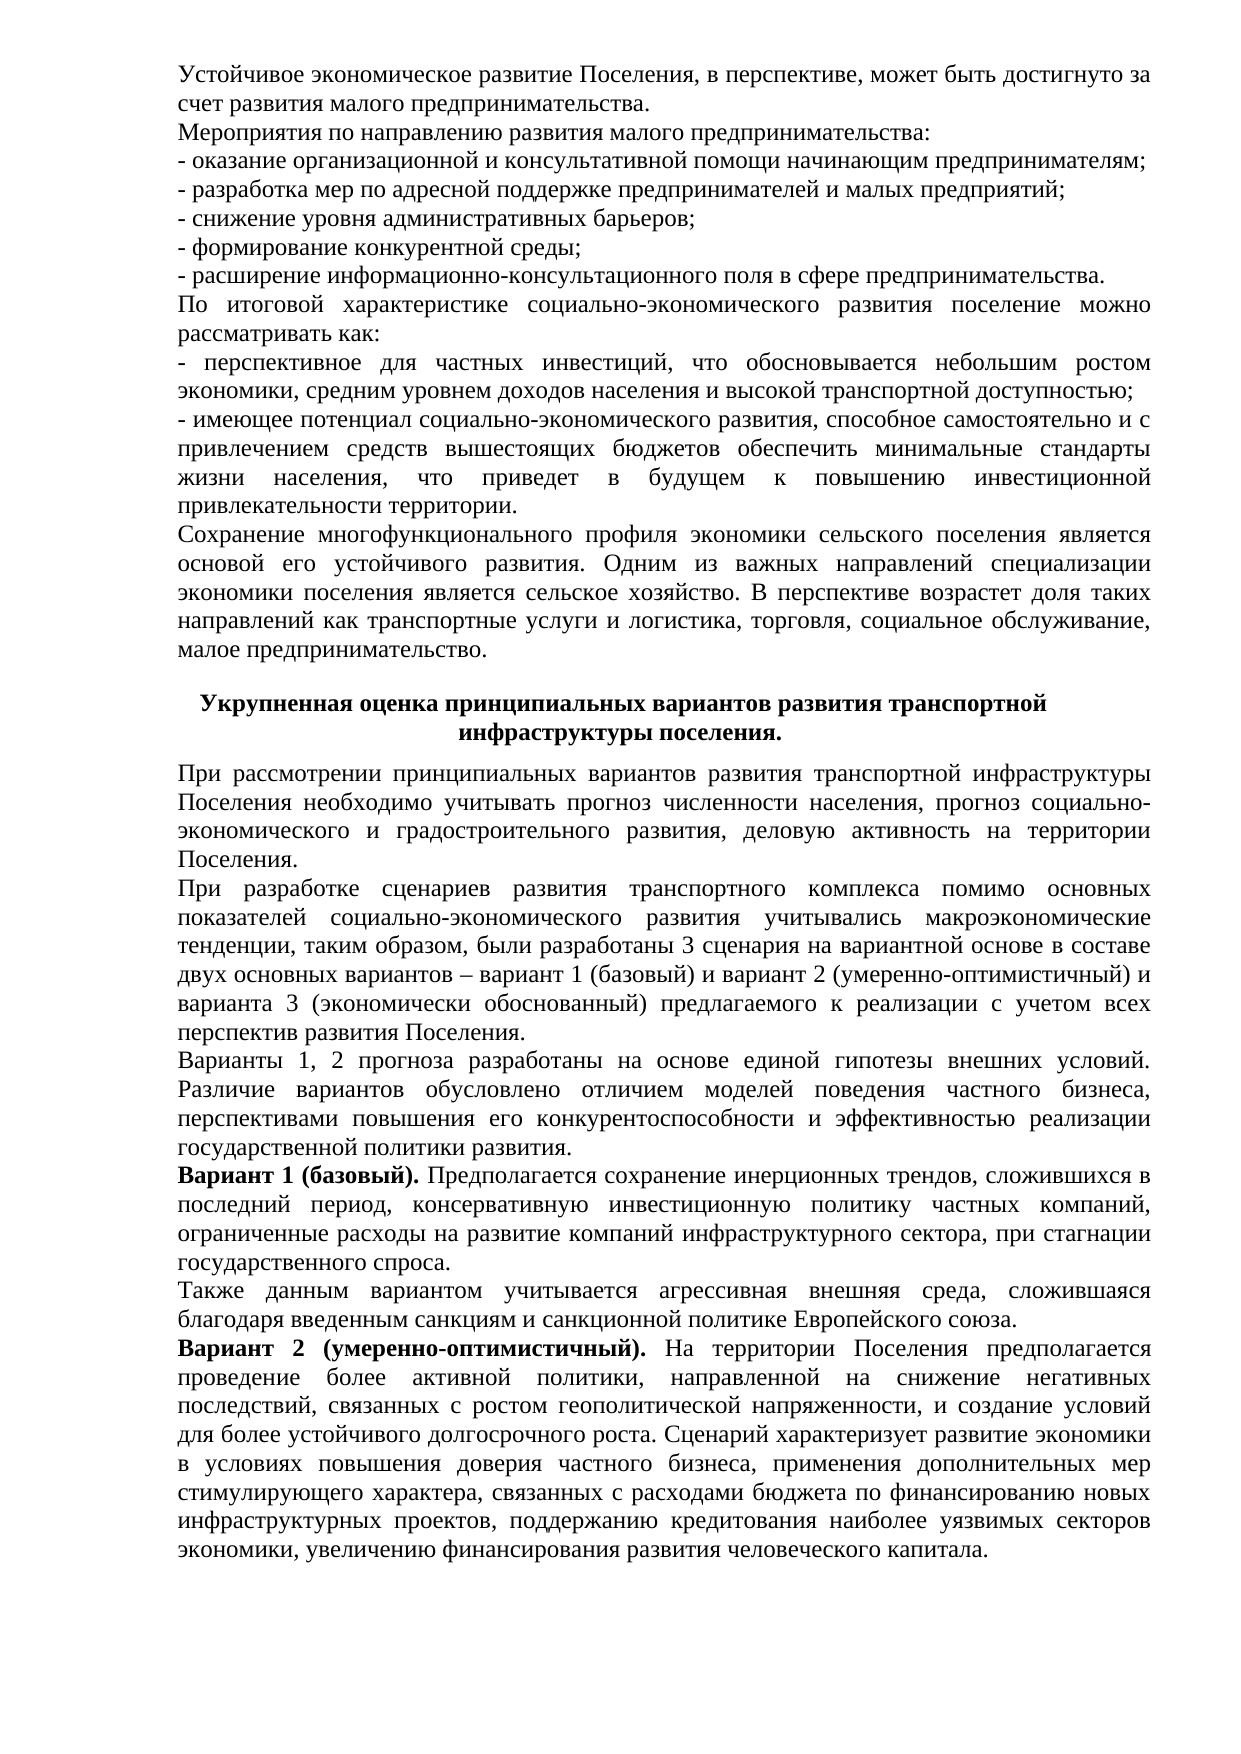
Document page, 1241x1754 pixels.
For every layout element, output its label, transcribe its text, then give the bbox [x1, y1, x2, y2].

text - перспективное для частных инвестиций, что обосновывается небольшим ростом экономики, средним уровнем доходов населения и высокой транспортной доступностью; [177, 347, 1152, 404]
text Варианты 1, 2 прогноза разработаны на основе единой гипотезы внешних условий. Различие вариантов обусловлено отличием моделей поведения частного бизнеса, перспективами повышения его конкурентоспособности и эффективностью реализации государственной политики развития. [177, 1045, 1152, 1160]
text Укрупненная оценка принципиальных вариантов развития транспортной инфраструктуры поселения. [177, 688, 1063, 745]
text Также данным вариантом учитывается агрессивная внешняя среда, сложившаяся благодаря введенным санкциям и санкционной политике Европейского союза. [177, 1275, 1152, 1333]
text При рассмотрении принципиальных вариантов развития транспортной инфраструктуры Поселения необходимо учитывать прогноз численности населения, прогноз социально-экономического и градостроительного развития, деловую активность на территории Поселения. [177, 758, 1152, 873]
text Вариант 1 (базовый). Предполагается сохранение инерционных трендов, сложившихся в последний период, консервативную инвестиционную политику частных компаний, ограниченные расходы на развитие компаний инфраструктурного сектора, при стагнации государственного спроса. [177, 1160, 1152, 1275]
text Вариант 2 (умеренно-оптимистичный). На территории Поселения предполагается проведение более активной политики, направленной на снижение негативных последствий, связанных с ростом геополитической напряженности, и создание условий для более устойчивого долгосрочного роста. Сценарий характеризует развитие экономики в условиях повышения доверия частного бизнеса, применения дополнительных мер стимулирующего характера, связанных с расходами бюджета по финансированию новых инфраструктурных проектов, поддержанию кредитования наиболее уязвимых секторов экономики, увеличению финансирования развития человеческого капитала. [177, 1333, 1152, 1563]
text Устойчивое экономическое развитие Поселения, в перспективе, может быть достигнуто за счет развития малого предпринимательства. [177, 59, 1152, 117]
text - расширение информационно-консультационного поля в сфере предпринимательства. [177, 260, 1152, 289]
text Мероприятия по направлению развития малого предпринимательства: [177, 117, 1152, 145]
text - снижение уровня административных барьеров; [177, 203, 1152, 232]
text - имеющее потенциал социально-экономического развития, способное самостоятельно и с привлечением средств вышестоящих бюджетов обеспечить минимальные стандарты жизни населения, что приведет в будущем к повышению инвестиционной привлекательности территории. [177, 404, 1152, 519]
text - разработка мер по адресной поддержке предпринимателей и малых предприятий; [177, 174, 1152, 203]
text Сохранение многофункционального профиля экономики сельского поселения является основой его устойчивого развития. Одним из важных направлений специализации экономики поселения является сельское хозяйство. В перспективе возрастет доля таких направлений как транспортные услуги и логистика, торговля, социальное обслуживание, малое предпринимательство. [177, 519, 1152, 663]
text При разработке сценариев развития транспортного комплекса помимо основных показателей социально-экономического развития учитывались макроэкономические тенденции, таким образом, были разработаны 3 сценария на вариантной основе в составе двух основных вариантов – вариант 1 (базовый) и вариант 2 (умеренно-оптимистичный) и варианта 3 (экономически обоснованный) предлагаемого к реализации с учетом всех перспектив развития Поселения. [177, 873, 1152, 1045]
text По итоговой характеристике социально-экономического развития поселение можно рассматривать как: [177, 289, 1152, 347]
text - оказание организационной и консультативной помощи начинающим предпринимателям; [177, 145, 1152, 174]
text - формирование конкурентной среды; [177, 232, 1152, 260]
